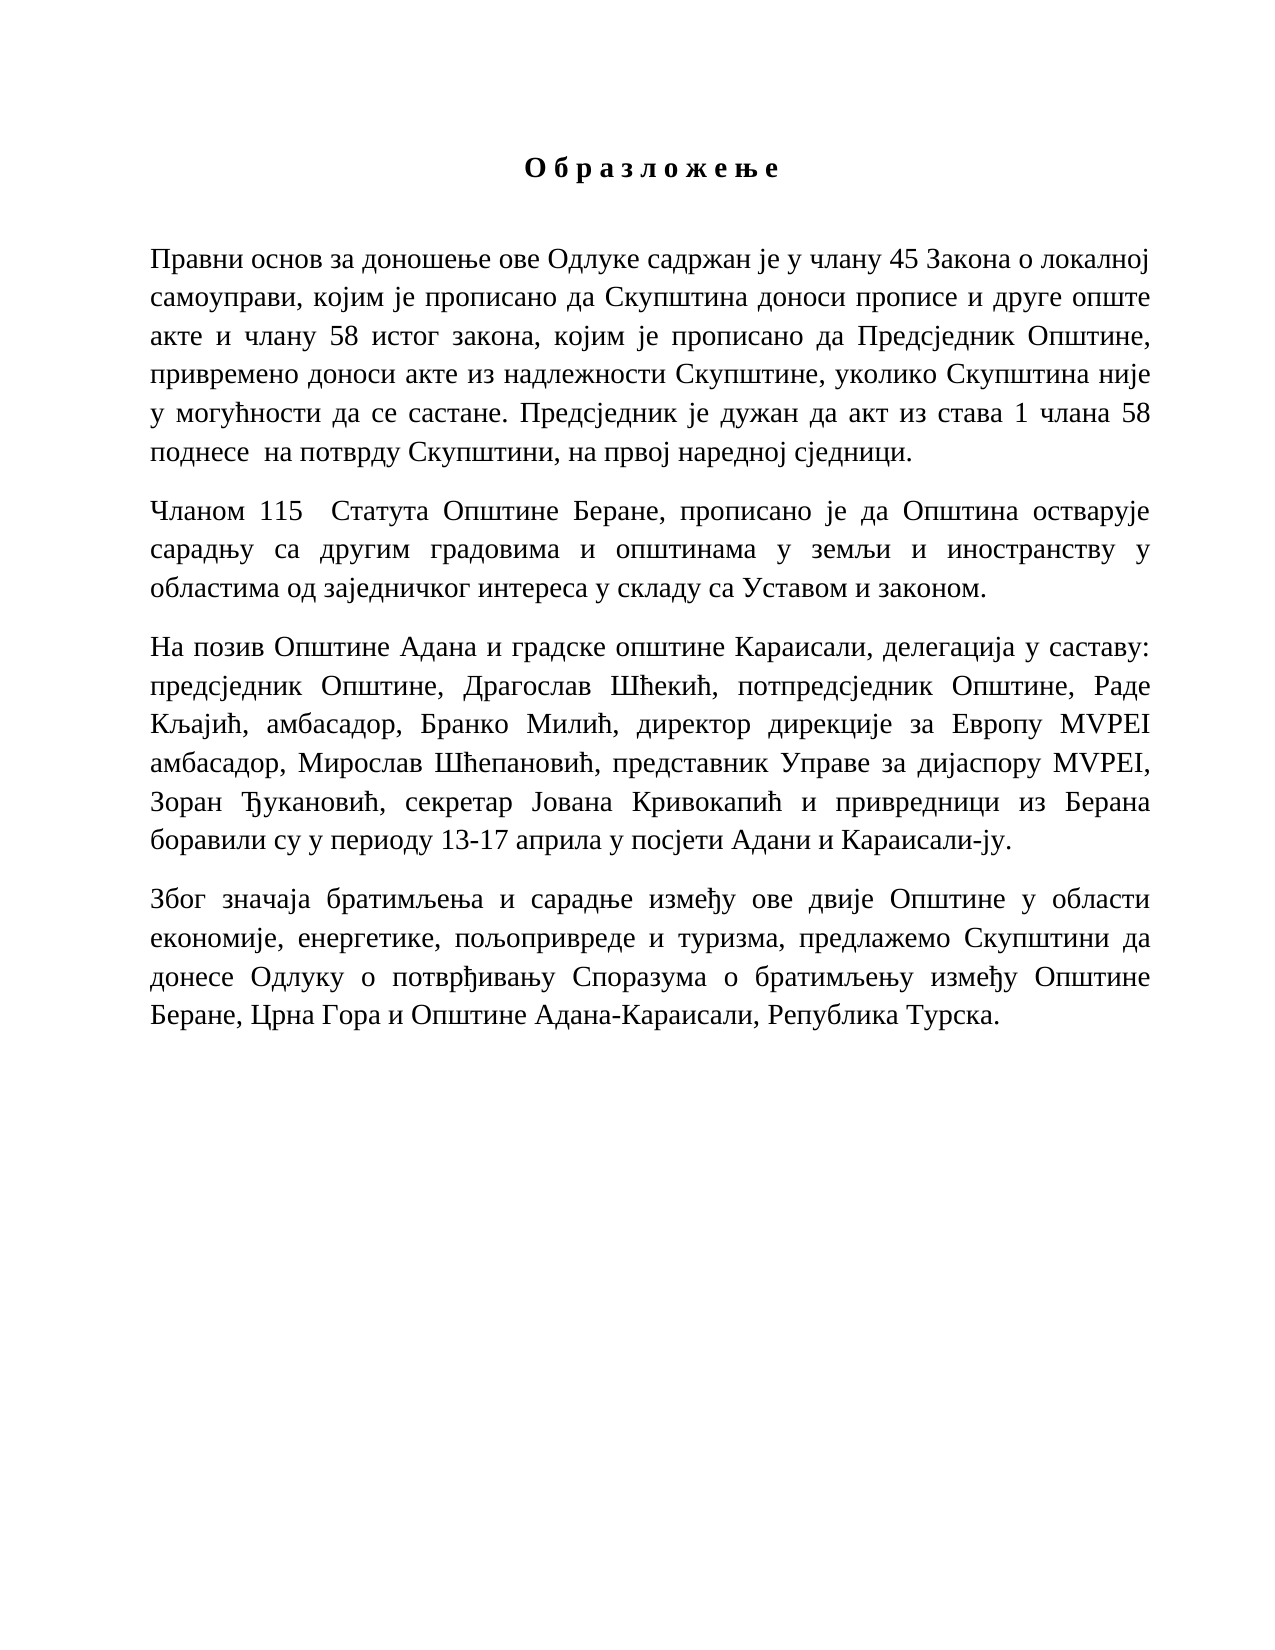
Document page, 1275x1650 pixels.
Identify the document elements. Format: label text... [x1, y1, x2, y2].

text Због значаја братимљења и сарадње између ове двије Општине у области економије, енергетике, пољопривреде и туризма, предлажемо Скупштини да донесе Одлуку о потврђивању Споразума о братимљењу између Општине Беране, Црна Гора и Општине Адана-Караисали, Република Турска. [150, 882, 1152, 1031]
text Правни основ за доношење ове Одлуке садржан је у члану 45 Закона о локалној самоуправи, којим је прописано да Скупштина доноси прописе и друге опште акте и члану 58 истог закона, којим је прописано да Предсједник Општине, привремено доноси акте из надлежности Скупштине, уколико Скупштина није у могућности да се састане. Предсједник је дужан да акт из става 1 члана 58 поднесе на потврду Скупштини, на првој наредној сједници. [150, 241, 1152, 467]
text На позив Општине Адана и градске општине Караисали, делегација у саставу: предсједник Општине, Драгослав Шћекић, потпредсједник Општине, Раде Кљајић, амбасадор, Бранко Милић, директор дирекције за Европу MVPEI амбасадор, Мирослав Шћепановић, представник Управе за дијаспору MVPEI, Зоран Ђукановић, секретар Јована Кривокапић и привредници из Берана боравили су у периоду 13-17 априла у посјети Адани и Караисали-ју. [150, 629, 1152, 856]
text Чланом 115 Статута Општине Беране, прописано је да Општина остварује сарадњу са другим градовима и општинама у земљи и иностранству у областима од заједничког интереса у складу са Уставом и законом. [150, 493, 1152, 604]
text О б р а з л о ж е њ е [150, 150, 1152, 183]
